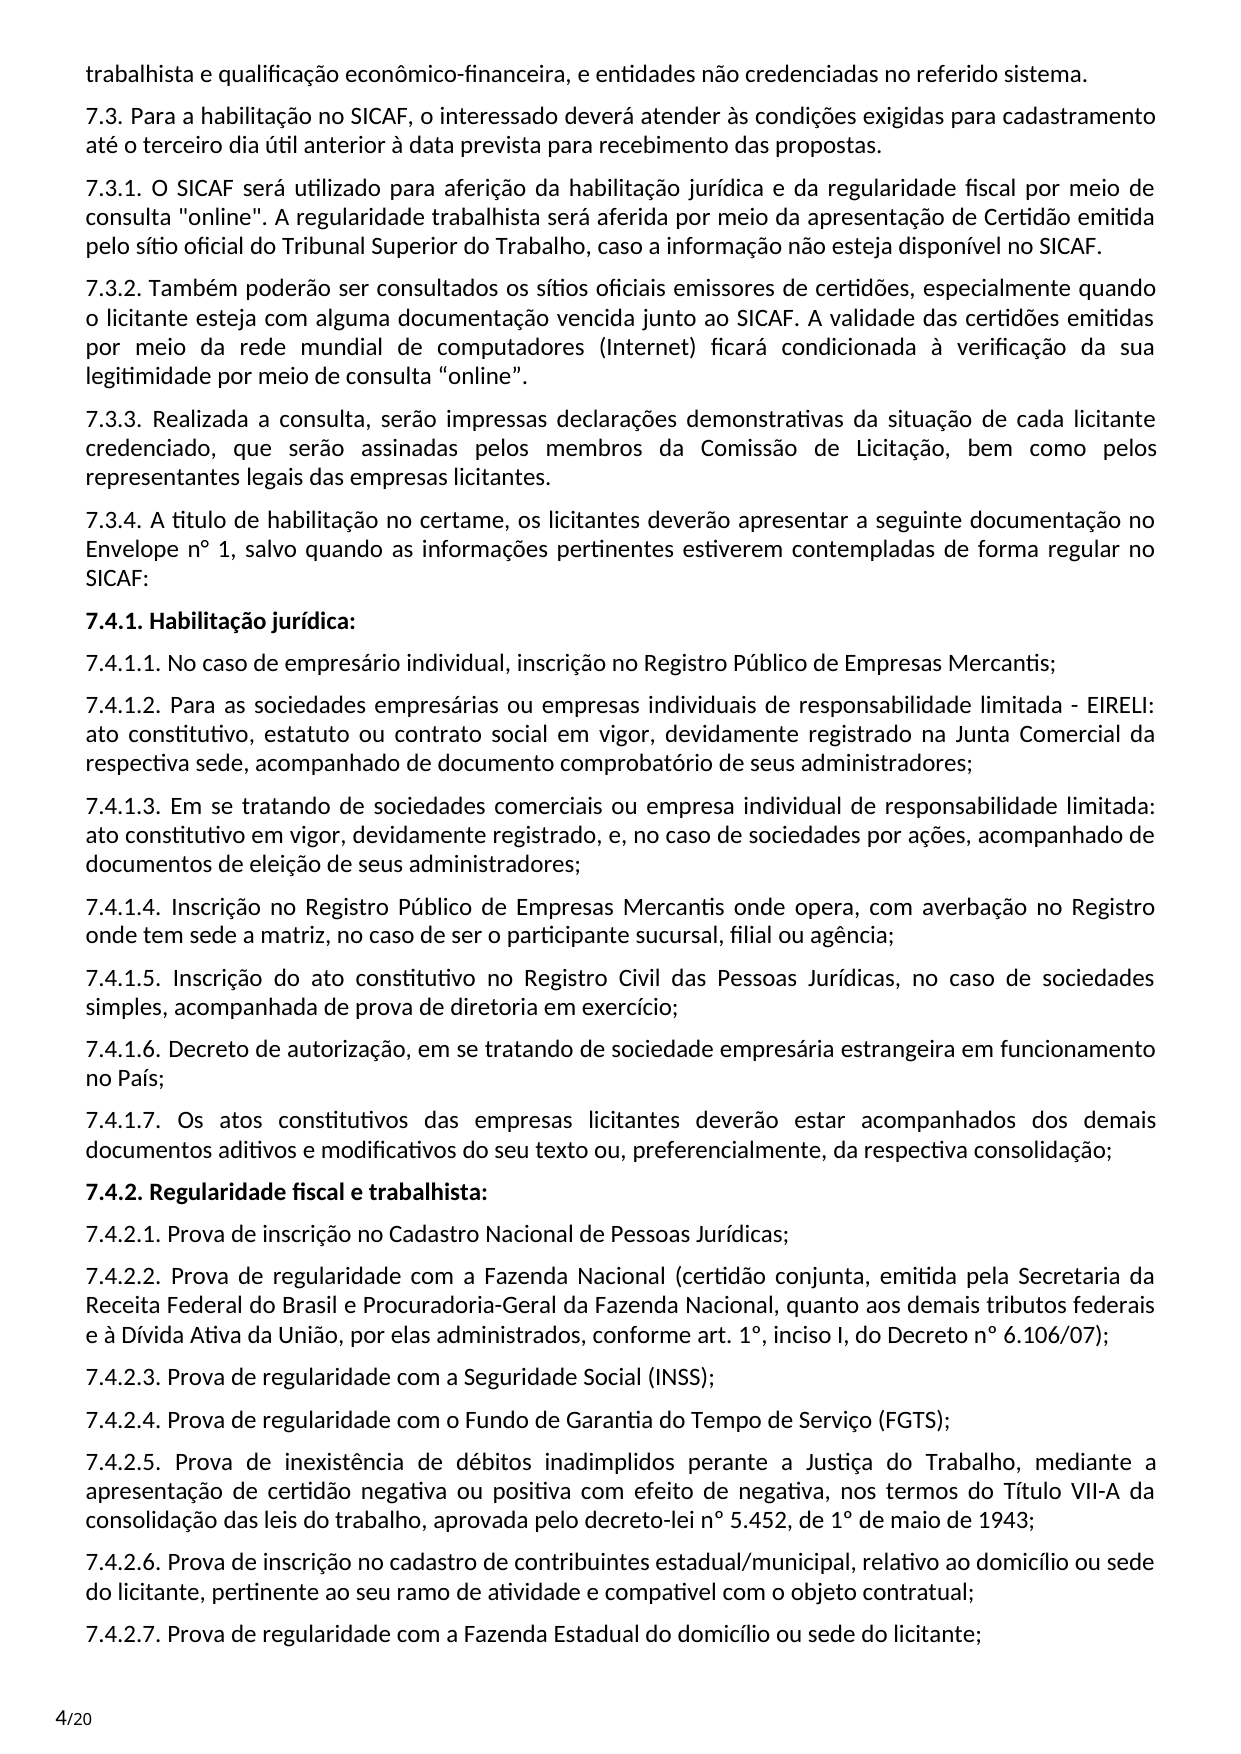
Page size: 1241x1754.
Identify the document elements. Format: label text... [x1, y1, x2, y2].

list Prova de regularidade com a Seguridade Social (INSS); [85, 1362, 1190, 1392]
list No caso de empresário individual, inscrição no Registro Público de Empresas Mercantis; [85, 647, 1190, 677]
list Prova de regularidade com a Fazenda Nacional (certidão conjunta, emitida pela Secretaria da Receita Federal do Brasil e Procuradoria-Geral da Fazenda Nacional, quanto aos demais tributos federais e à Dívida Ativa da União, por elas administrados, conforme art. 1º, inciso I, do Decreto nº 6.106/07); [85, 1261, 1157, 1349]
list Os atos constitutivos das empresas licitantes deverão estar acompanhados dos demais documentos aditivos e modificativos do seu texto ou, preferencialmente, da respectiva consolidação; [85, 1106, 1157, 1164]
list Para as sociedades empresárias ou empresas individuais de responsabilidade limitada - EIRELI: ato constitutivo, estatuto ou contrato social em vigor, devidamente registrado na Junta Comercial da respectiva sede, acompanhado de documento comprobatório de seus administradores; [85, 690, 1157, 778]
text trabalhista e qualificação econômico-financeira, e entidades não credenciadas no referido sistema. [85, 58, 1190, 89]
list Inscrição no Registro Público de Empresas Mercantis onde opera, com averbação no Registro onde tem sede a matriz, no caso de ser o participante sucursal, filial ou agência; [85, 892, 1157, 950]
list Em se tratando de sociedades comerciais ou empresa individual de responsabilidade limitada: ato constitutivo em vigor, devidamente registrado, e, no caso de sociedades por ações, acompanhado de documentos de eleição de seus administradores; [85, 791, 1157, 879]
list Também poderão ser consultados os sítios oficiais emissores de certidões, especialmente quando o licitante esteja com alguma documentação vencida junto ao SICAF. A validade das certidões emitidas por meio da rede mundial de computadores (Internet) ficará condicionada à verificação da sua legitimidade por meio de consulta “online”. [85, 273, 1156, 391]
list Para a habilitação no SICAF, o interessado deverá atender às condições exigidas para cadastramento até o terceiro dia útil anterior à data prevista para recebimento das propostas. [85, 101, 1157, 160]
list A titulo de habilitação no certame, os licitantes deverão apresentar a seguinte documentação no Envelope n° 1, salvo quando as informações pertinentes estiverem contempladas de forma regular no SICAF: [85, 505, 1156, 593]
list Prova de inscrição no Cadastro Nacional de Pessoas Jurídicas; [85, 1218, 1190, 1249]
list O SICAF será utilizado para aferição da habilitação jurídica e da regularidade fiscal por meio de consulta "online". A regularidade trabalhista será aferida por meio da apresentação de Certidão emitida pelo sítio oficial do Tribunal Superior do Trabalho, caso a informação não esteja disponível no SICAF. [85, 173, 1156, 261]
list Inscrição do ato constitutivo no Registro Civil das Pessoas Jurídicas, no caso de sociedades simples, acompanhada de prova de diretoria em exercício; [85, 963, 1156, 1022]
subtitle Regularidade ﬁscal e trabalhista: [85, 1176, 1190, 1207]
list Prova de regularidade com o Fundo de Garantia do Tempo de Serviço (FGTS); [85, 1404, 1190, 1434]
list Realizada a consulta, serão impressas declarações demonstrativas da situação de cada licitante credenciado, que serão assinadas pelos membros da Comissão de Licitação, bem como pelos representantes legais das empresas licitantes. [85, 404, 1157, 492]
subtitle Habilitação jurídica: [85, 605, 1190, 635]
list Prova de inscrição no cadastro de contribuintes estadual/municipal, relativo ao domicílio ou sede do licitante, pertinente ao seu ramo de atividade e compativel com o objeto contratual; [85, 1547, 1156, 1606]
list Prova de inexistência de débitos inadimplidos perante a Justiça do Trabalho, mediante a apresentação de certidão negativa ou positiva com efeito de negativa, nos termos do Título VII-A da consolidação das leis do trabalho, aprovada pelo decreto-lei nº 5.452, de 1º de maio de 1943; [85, 1447, 1157, 1535]
list Decreto de autorização, em se tratando de sociedade empresária estrangeira em funcionamento no País; [85, 1034, 1157, 1093]
list Prova de regularidade com a Fazenda Estadual do domicílio ou sede do licitante; [85, 1618, 1190, 1649]
